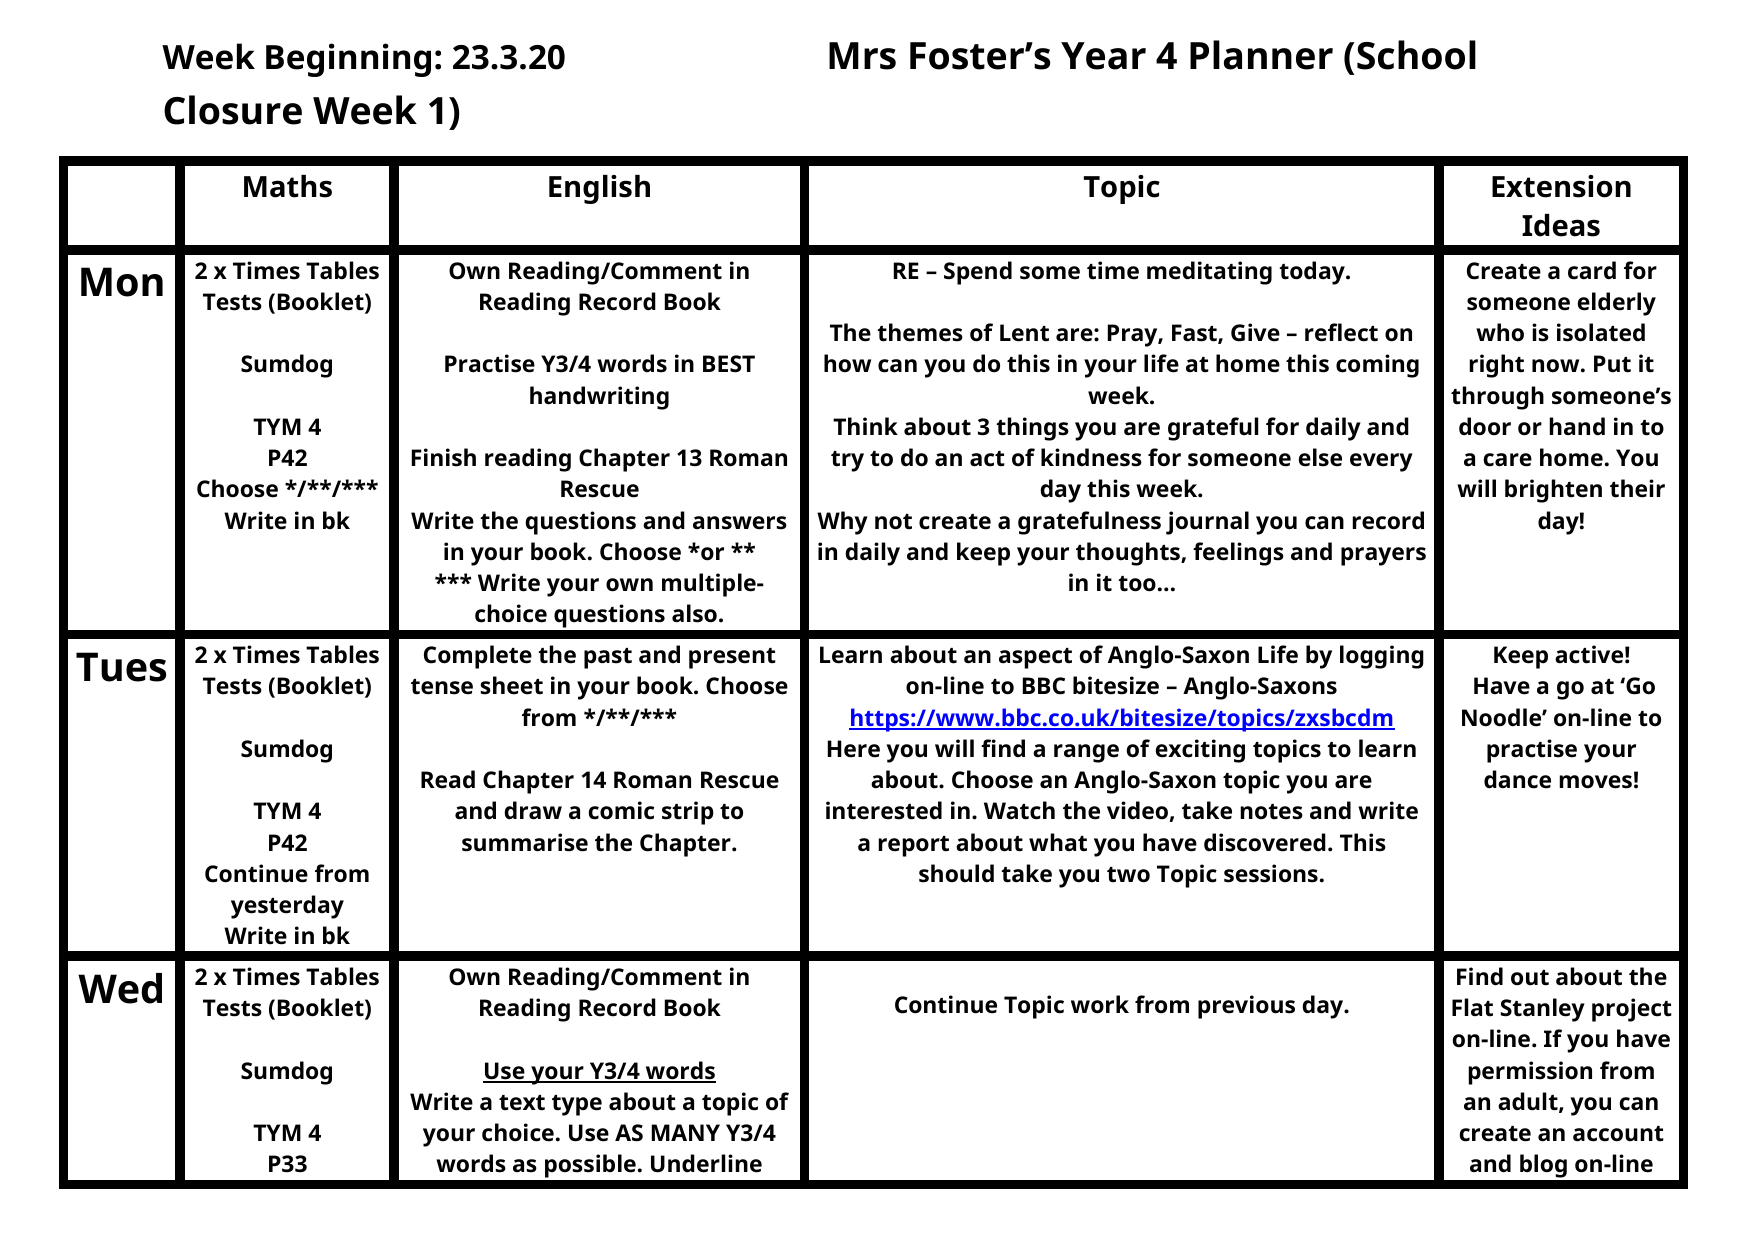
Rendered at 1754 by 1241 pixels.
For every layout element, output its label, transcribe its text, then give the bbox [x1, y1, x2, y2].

text Week Beginning: 23.3.20 Mrs Foster’s Year 4 Planner (School Closure Week 1) [162, 29, 1604, 136]
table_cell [1444, 961, 1679, 1179]
table_header Extension Ideas [1444, 166, 1679, 245]
table_header English [399, 166, 800, 245]
table_cell Complete the past and present tense sheet in your book. Choose from */**/*** Read Chapter 14 Roman Rescue and draw a comic strip to summarise the Chapter. [399, 639, 800, 951]
table_cell 2 x Times Tables Tests (Booklet) Sumdog TYM 4 P42 Continue from yesterday Write in bk [185, 639, 389, 951]
table_cell Learn about an aspect of Anglo-Saxon Life by logging on-line to BBC bitesize – Anglo-Saxons https://www.bbc.co.uk/bitesize/topics/zxsbcdm Here you will find a range of exciting topics to learn about. Choose an Anglo-Saxon topic you are interested in. Watch the video, take notes and write a report about what you have discovered. This should take you two Topic sessions. [809, 639, 1434, 951]
table_cell Keep active! Have a go at ‘Go Noodle’ on-line to practise your dance moves! [1444, 639, 1679, 951]
table_header [68, 166, 175, 245]
table_header Maths [185, 166, 389, 245]
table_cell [809, 961, 1434, 1179]
table_cell 2 x Times Tables Tests (Booklet) Sumdog TYM 4 P42 Choose */**/*** Write in bk [185, 255, 389, 629]
table_cell Tues [68, 639, 175, 951]
table_cell RE – Spend some time meditating today. The themes of Lent are: Pray, Fast, Give – reflect on how can you do this in your life at home this coming week. Think about 3 things you are grateful for daily and try to do an act of kindness for someone else every day this week. Why not create a gratefulness journal you can record in daily and keep your thoughts, feelings and prayers in it too… [809, 255, 1434, 629]
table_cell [185, 961, 389, 1179]
table_cell Create a card for someone elderly who is isolated right now. Put it through someone’s door or hand in to a care home. You will brighten their day! [1444, 255, 1679, 629]
table_cell Mon [68, 255, 175, 629]
table_cell Wed [68, 961, 175, 1179]
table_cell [399, 961, 800, 1179]
table_header Topic [809, 166, 1434, 245]
table_cell Own Reading/Comment in Reading Record Book Practise Y3/4 words in BEST handwriting Finish reading Chapter 13 Roman Rescue Write the questions and answers in your book. Choose *or ** *** Write your own multiple-choice questions also. [399, 255, 800, 629]
